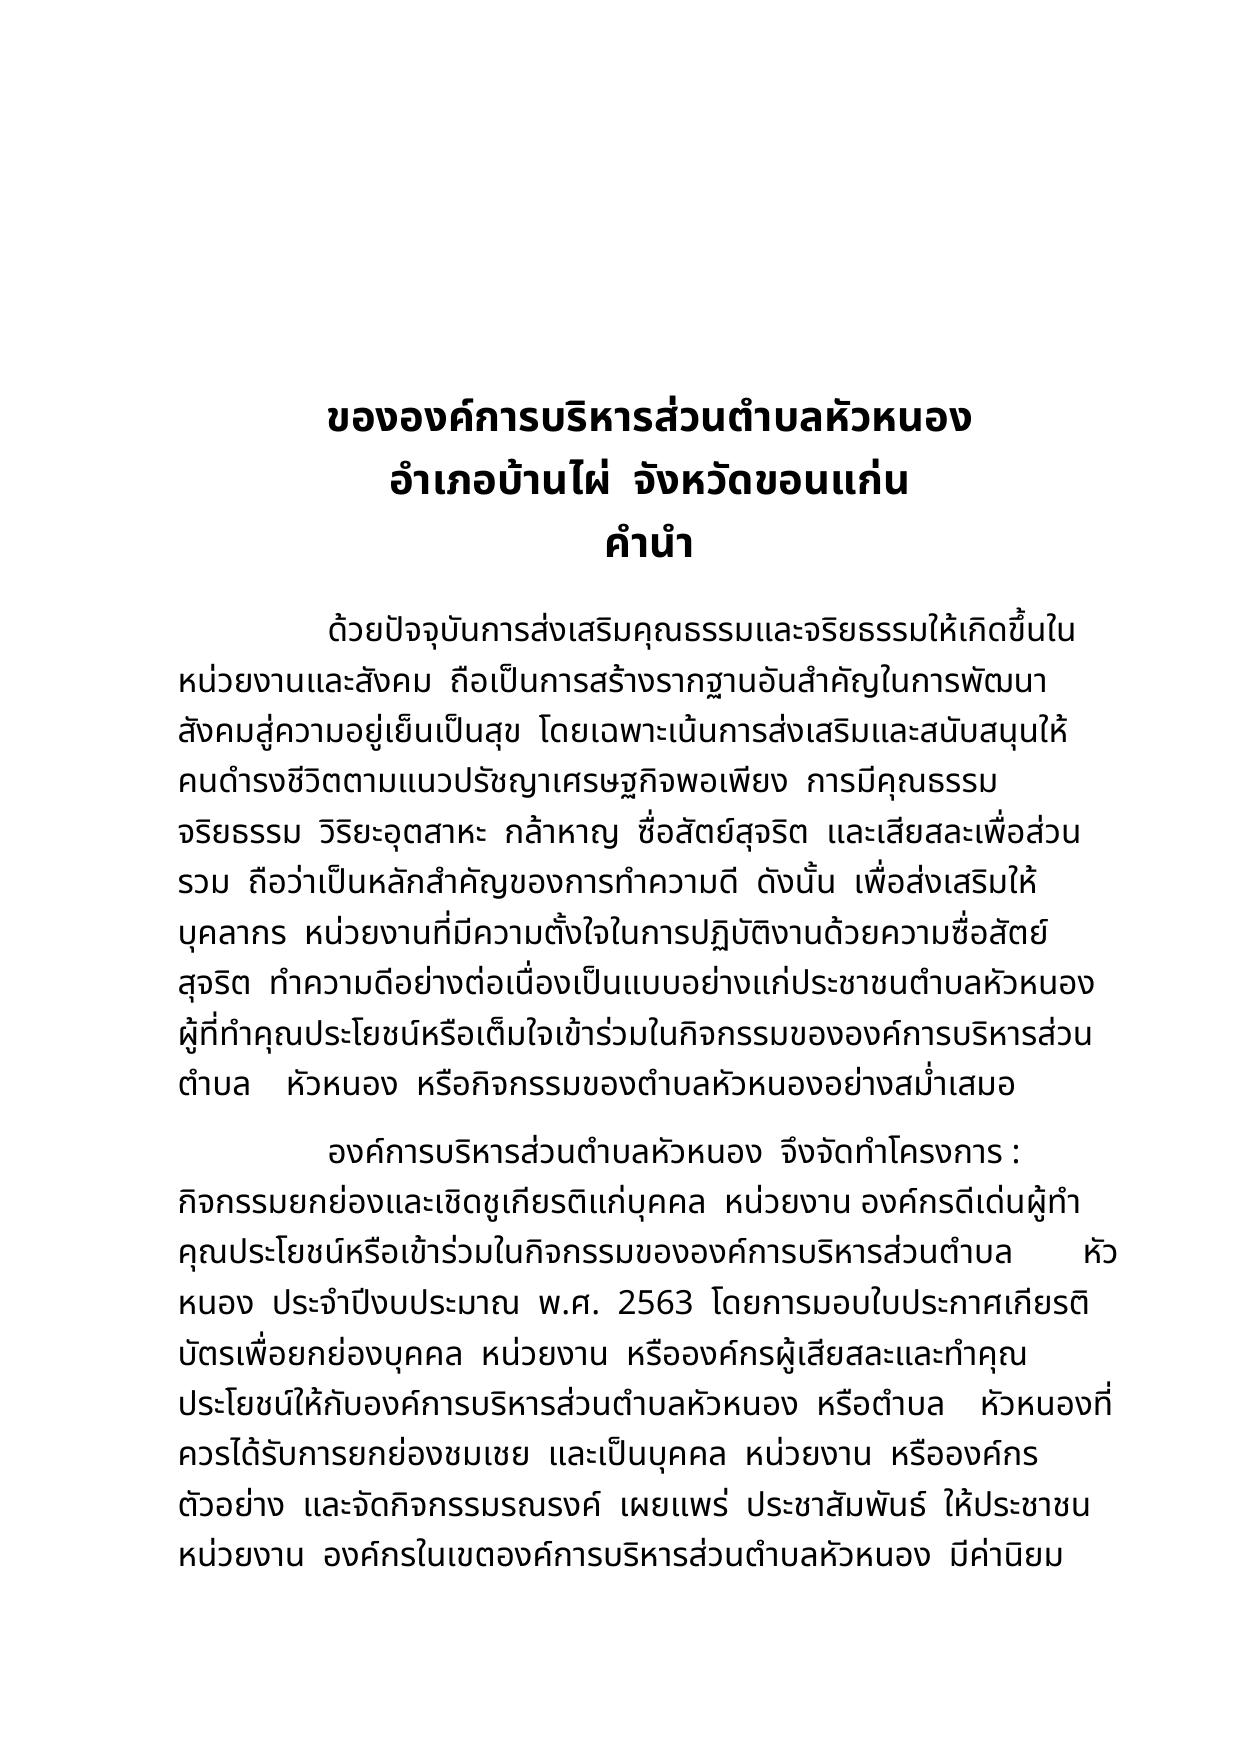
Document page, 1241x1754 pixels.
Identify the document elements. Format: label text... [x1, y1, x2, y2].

text คำนำ [177, 513, 1122, 576]
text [177, 1127, 1122, 1582]
text ด้วยปัจจุบันการส่งเสริมคุณธรรมและจริยธรรมให้เกิดขึ้นในหน่วยงานและสังคม ถือเป็นการสร้างรากฐานอันสําคัญในการพัฒนาสังคมสู่ความอยู่เย็นเป็นสุข โดยเฉพาะเน้นการส่งเสริมและสนับสนุนให้คนดํารงชีวิตตามแนวปรัชญาเศรษฐกิจพอเพียง การมีคุณธรรม จริยธรรม วิริยะอุตสาหะ กล้าหาญ ซื่อสัตย์สุจริต และเสียสละเพื่อส่วนรวม ถือว่าเป็นหลักสําคัญของการทําความดี ดังนั้น เพื่อส่งเสริมให้บุคลากร หน่วยงานที่มีความตั้งใจในการปฏิบัติงานด้วยความซื่อสัตย์ สุจริต ทําความดีอย่างต่อเนื่องเป็นแบบอย่างแก่ประชาชนตําบลหัวหนอง ผู้ที่ทําคุณประโยชน์หรือเต็มใจเข้าร่วมในกิจกรรมขององค์การบริหารส่วนตำบล หัวหนอง หรือกิจกรรมของตำบลหัวหนองอย่างสม่ำเสมอ [177, 606, 1122, 1110]
text ขององค์การบริหารส่วนตำบลหัวหนอง [177, 387, 1122, 450]
text อำเภอบ้านไผ่ จังหวัดขอนแก่น [177, 450, 1122, 513]
